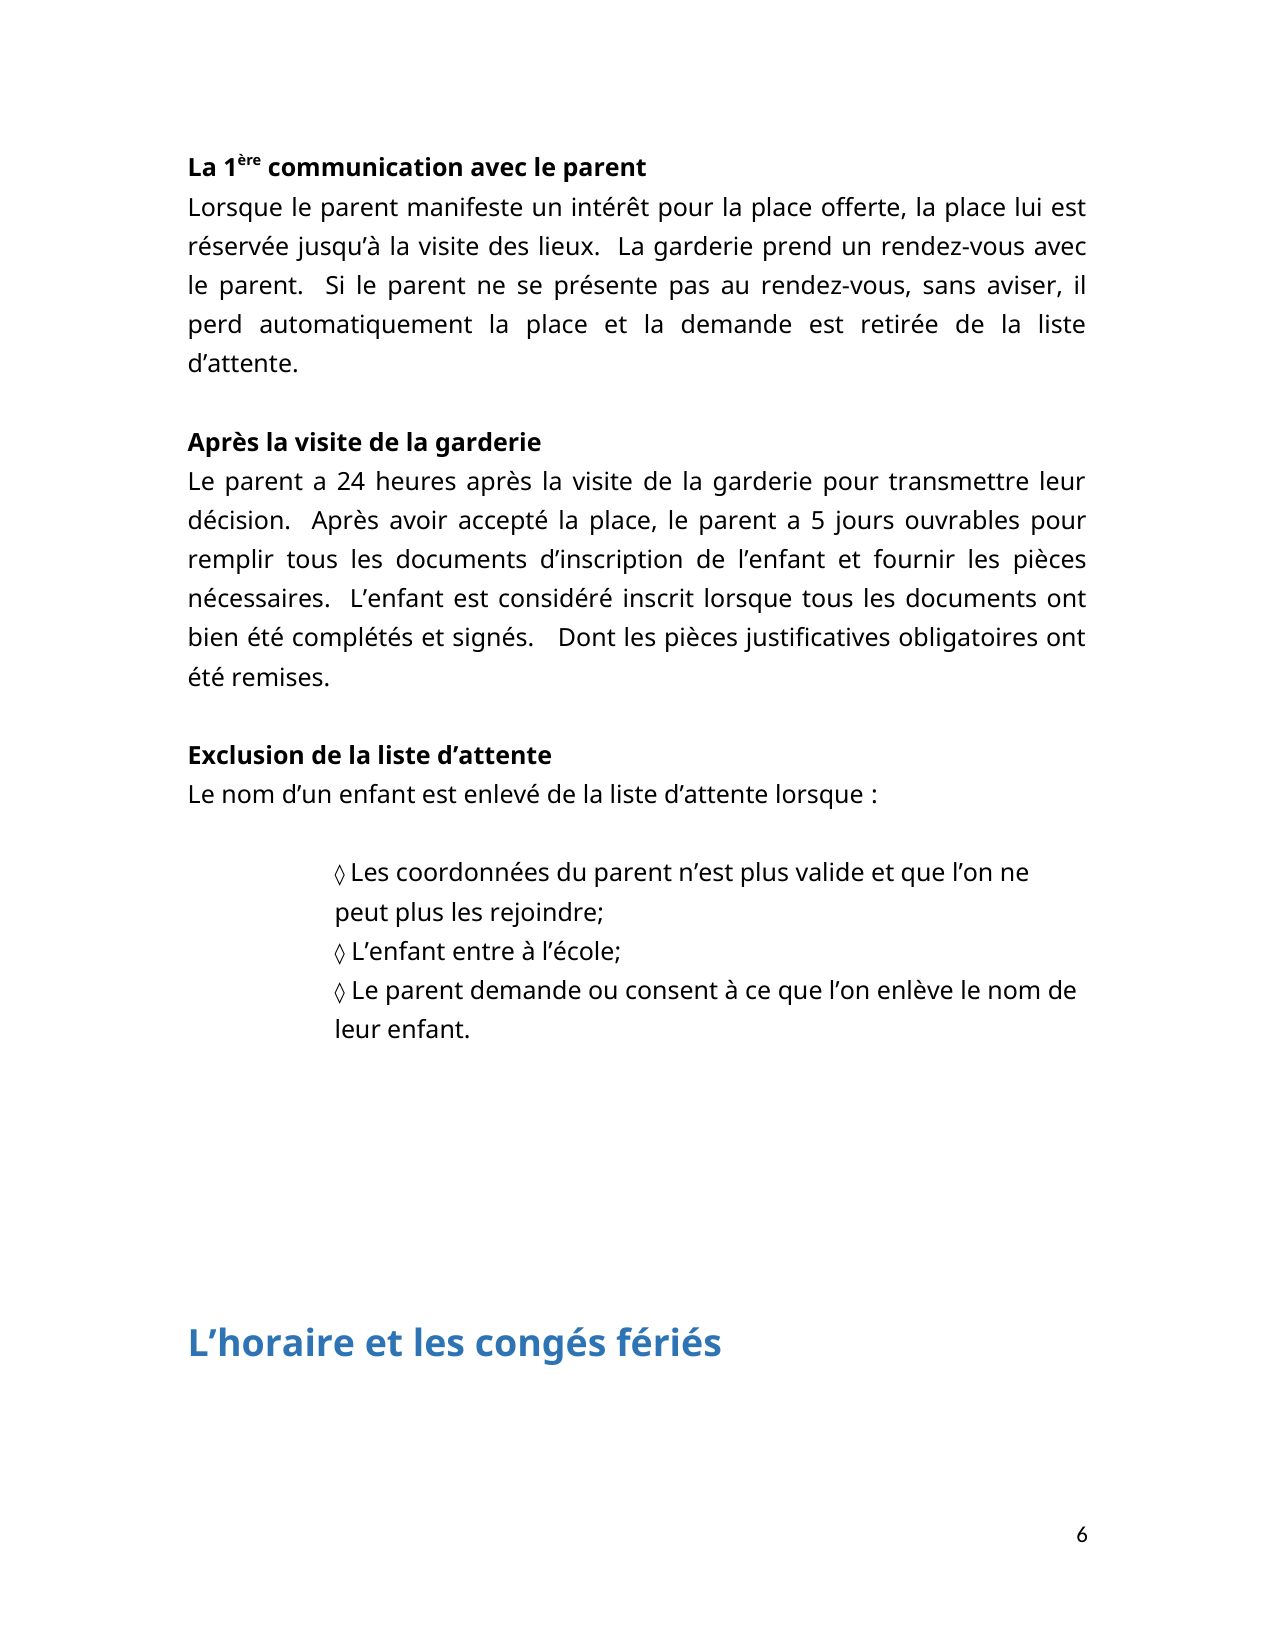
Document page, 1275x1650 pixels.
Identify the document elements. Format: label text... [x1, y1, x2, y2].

text ◊ Les coordonnées du parent n’est plus valide et que l’on ne peut plus les rejoindre; [334, 855, 1087, 928]
text Après la visite de la garderie [187, 424, 1087, 458]
text Exclusion de la liste d’attente [187, 737, 1087, 772]
text Le parent a 24 heures après la visite de la garderie pour transmettre leur décision. Après avoir accepté la place, le parent a 5 jours ouvrables pour remplir tous les documents d’inscription de l’enfant et fournir les pièces nécessaires. L’enfant est considéré inscrit lorsque tous les documents ont bien été complétés et signés. Dont les pièces justificatives obligatoires ont été remises. [187, 463, 1087, 693]
text Lorsque le parent manifeste un intérêt pour la place offerte, la place lui est réservée jusqu’à la visite des lieux. La garderie prend un rendez-vous avec le parent. Si le parent ne se présente pas au rendez-vous, sans aviser, il perd automatiquement la place et la demande est retirée de la liste d’attente. [187, 189, 1087, 380]
text L’horaire et les congés fériés [187, 1316, 1087, 1367]
text La 1ère communication avec le parent [187, 150, 1087, 184]
text Le nom d’un enfant est enlevé de la liste d’attente lorsque : [187, 777, 1087, 811]
text ◊ Le parent demande ou consent à ce que l’on enlève le nom de leur enfant. [334, 972, 1087, 1046]
text ◊ L’enfant entre à l’école; [334, 933, 1087, 967]
